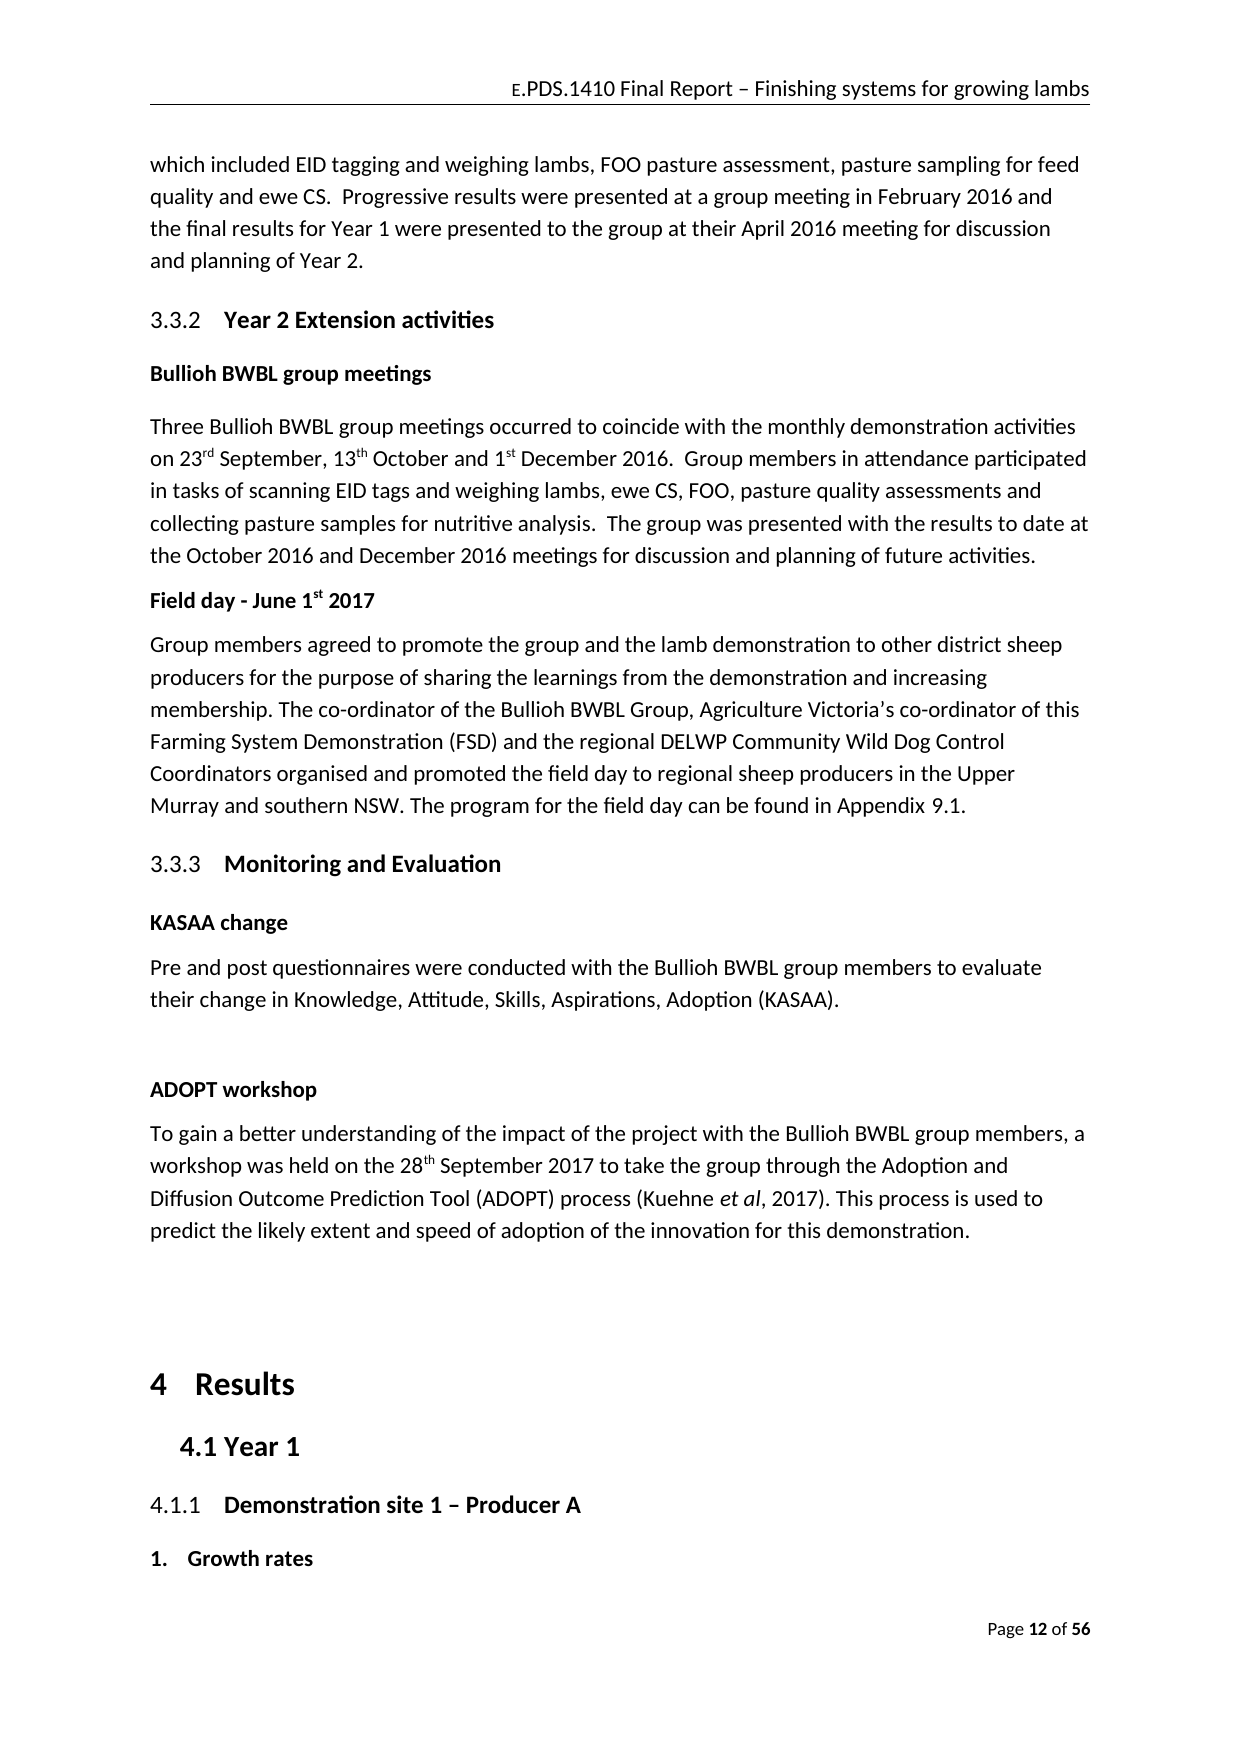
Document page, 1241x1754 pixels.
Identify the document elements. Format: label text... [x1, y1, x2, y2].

text KASAA change [150, 908, 1090, 937]
text To gain a better understanding of the impact of the project with the Bullioh BWBL group members, a workshop was held on the 28th September 2017 to take the group through the Adoption and Diffusion Outcome Prediction Tool (ADOPT) process (Kuehne et al, 2017). This process is used to predict the likely extent and speed of adoption of the innovation for this demonstration. [150, 1119, 1090, 1244]
subtitle Monitoring and Evaluation [150, 848, 1090, 879]
text Pre and post questionnaires were conducted with the Bullioh BWBL group members to evaluate their change in Knowledge, Attitude, Skills, Aspirations, Adoption (KASAA). [150, 953, 1090, 1013]
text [150, 150, 1090, 274]
text Group members agreed to promote the group and the lamb demonstration to other district sheep producers for the purpose of sharing the learnings from the demonstration and increasing membership. The co-ordinator of the Bullioh BWBL Group, Agriculture Victoria’s co-ordinator of this Farming System Demonstration (FSD) and the regional DELWP Community Wild Dog Control Coordinators organised and promoted the field day to regional sheep producers in the Upper Murray and southern NSW. The program for the field day can be found in Appendix 8.1. [150, 630, 1090, 819]
subtitle Results [150, 1363, 1090, 1403]
subtitle Year 1 [179, 1428, 1090, 1464]
text Bullioh BWBL group meetings [150, 359, 1090, 387]
subtitle Year 2 Extension activities [150, 304, 1090, 334]
list Growth rates [150, 1544, 1090, 1572]
text ADOPT workshop [150, 1075, 1090, 1103]
text Field day - June 1st 2017 [150, 586, 1090, 614]
subtitle Demonstration site 1 – Producer A [150, 1489, 1090, 1519]
text Three Bullioh BWBL group meetings occurred to coincide with the monthly demonstration activities on 23rd September, 13th October and 1st December 2016. Group members in attendance participated in tasks of scanning EID tags and weighing lambs, ewe CS, FOO, pasture quality assessments and collecting pasture samples for nutritive analysis. The group was presented with the results to date at the October 2016 and December 2016 meetings for discussion and planning of future activities. [150, 412, 1090, 569]
